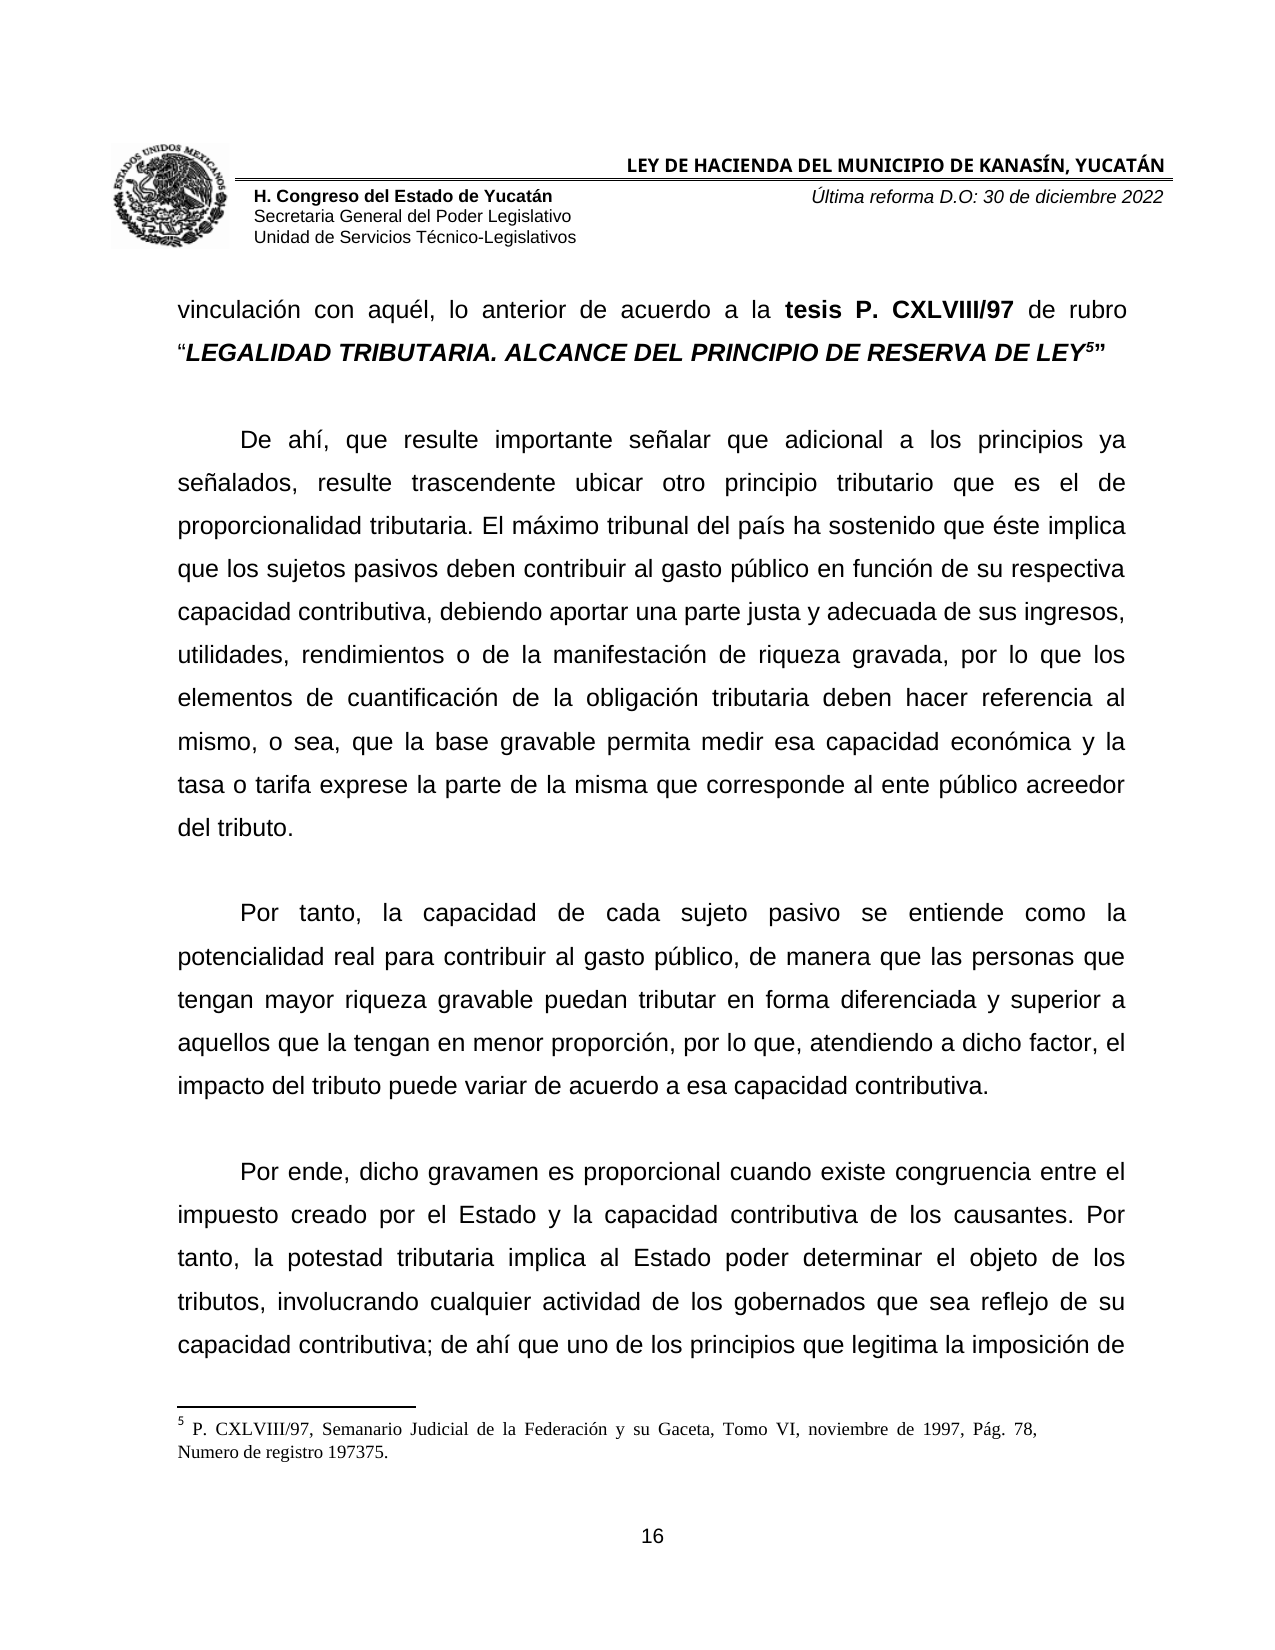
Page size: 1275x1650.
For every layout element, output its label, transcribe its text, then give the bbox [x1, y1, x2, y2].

text Por tanto, la capacidad de cada sujeto pasivo se entiende como la potencialidad real para contribuir al gasto público, de manera que las personas que tengan mayor riqueza gravable puedan tributar en forma diferenciada y superior a aquellos que la tengan en menor proporción, por lo que, atendiendo a dicho factor, el impacto del tributo puede variar de acuerdo a esa capacidad contributiva. [177, 898, 1127, 1099]
text De ahí, que resulte importante señalar que adicional a los principios ya señalados, resulte trascendente ubicar otro principio tributario que es el de proporcionalidad tributaria. El máximo tribunal del país ha sostenido que éste implica que los sujetos pasivos deben contribuir al gasto público en función de su respectiva capacidad contributiva, debiendo aportar una parte justa y adecuada de sus ingresos, utilidades, rendimientos o de la manifestación de riqueza gravada, por lo que los elementos de cuantificación de la obligación tributaria deben hacer referencia al mismo, o sea, que la base gravable permita medir esa capacidad económica y la tasa o tarifa exprese la parte de la misma que corresponde al ente público acreedor del tributo. [177, 425, 1127, 842]
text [177, 295, 1127, 367]
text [177, 1157, 1127, 1358]
